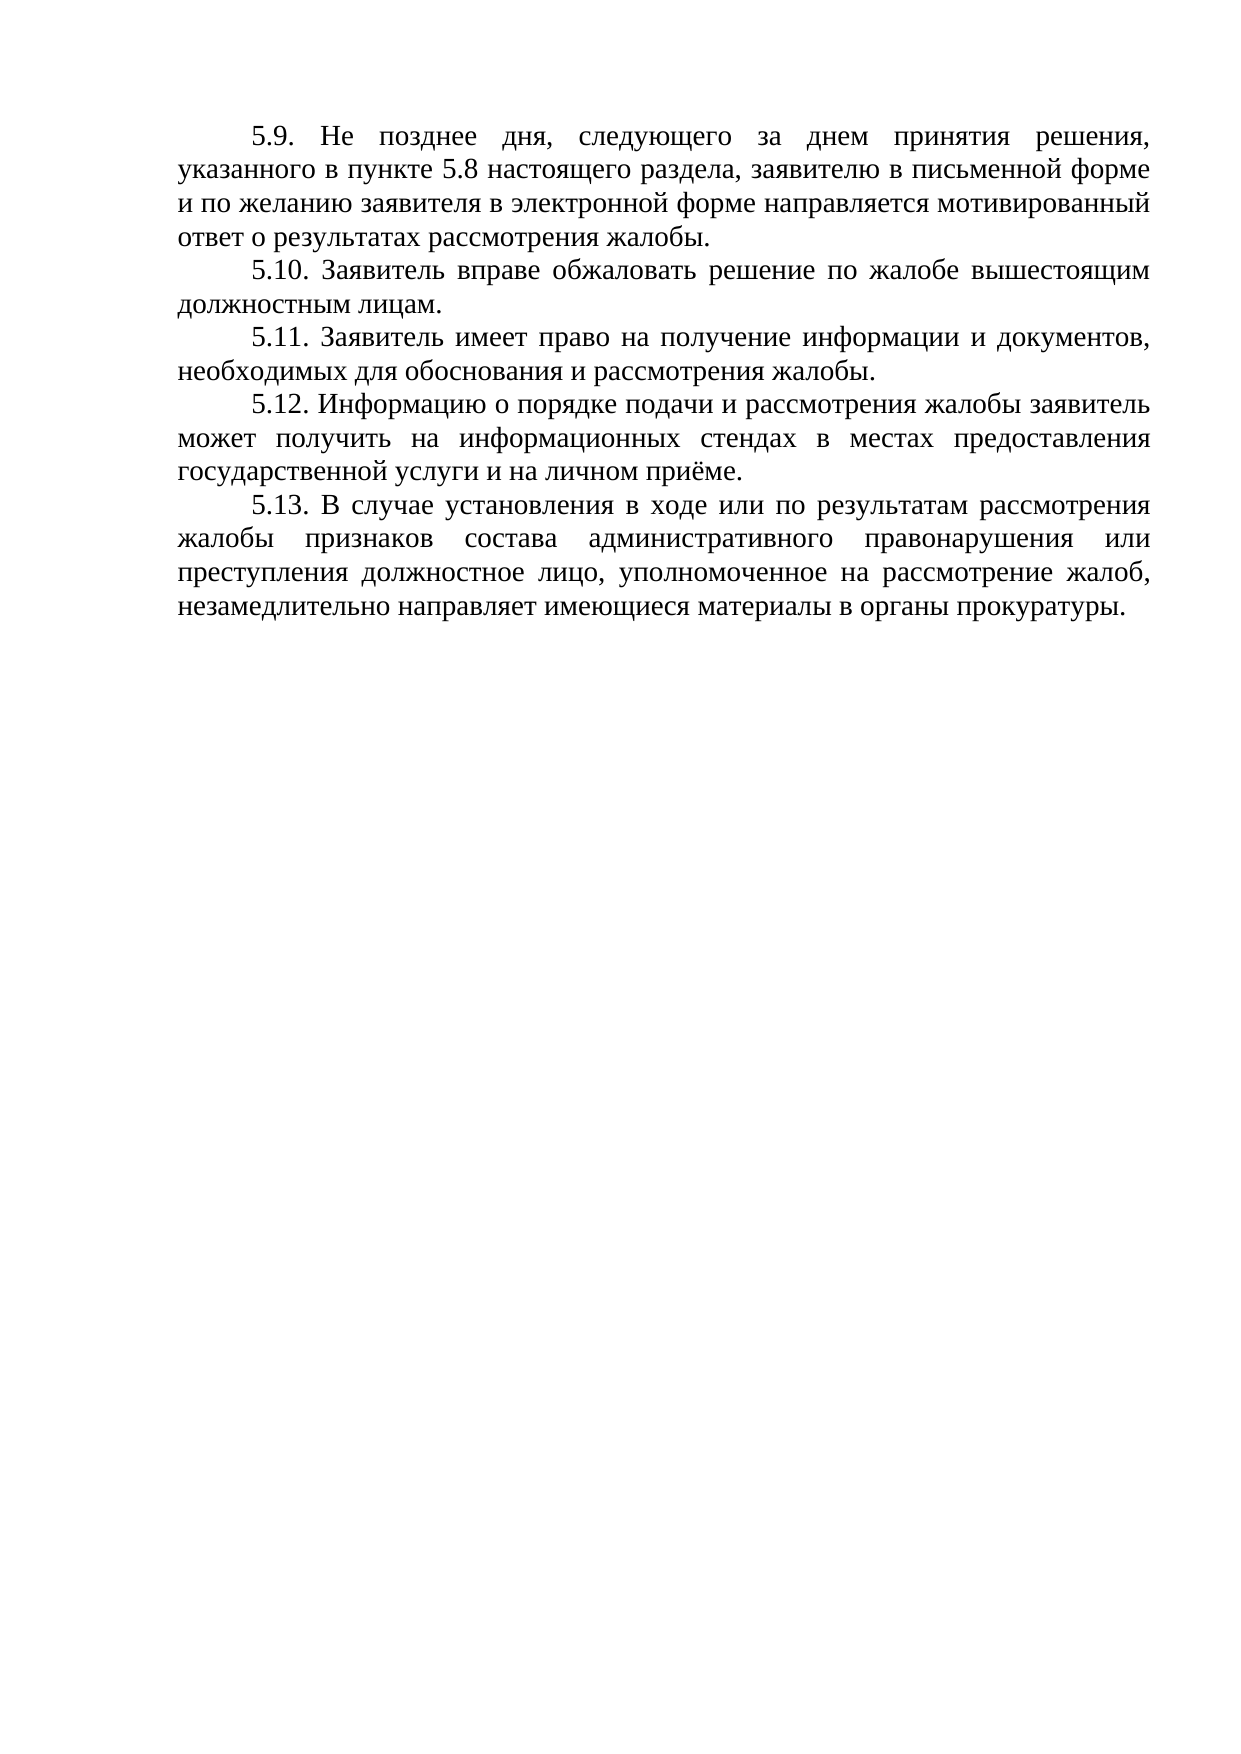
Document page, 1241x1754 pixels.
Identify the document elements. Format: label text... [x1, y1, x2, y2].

text 5.9. Не позднее дня, следующего за днем принятия решения, указанного в пункте 5.8 настоящего раздела, заявителю в письменной форме и по желанию заявителя в электронной форме направляется мотивированный ответ о результатах рассмотрения жалобы. [177, 118, 1151, 252]
text 5.11. Заявитель имеет право на получение информации и документов, необходимых для обоснования и рассмотрения жалобы. [177, 319, 1151, 386]
text 5.10. Заявитель вправе обжаловать решение по жалобе вышестоящим должностным лицам. [177, 252, 1151, 319]
text 5.12. Информацию о порядке подачи и рассмотрения жалобы заявитель может получить на информационных стендах в местах предоставления государственной услуги и на личном приёме. [177, 386, 1151, 487]
text 5.13. В случае установления в ходе или по результатам рассмотрения жалобы признаков состава административного правонарушения или преступления должностное лицо, уполномоченное на рассмотрение жалоб, незамедлительно направляет имеющиеся материалы в органы прокуратуры. [177, 487, 1151, 621]
